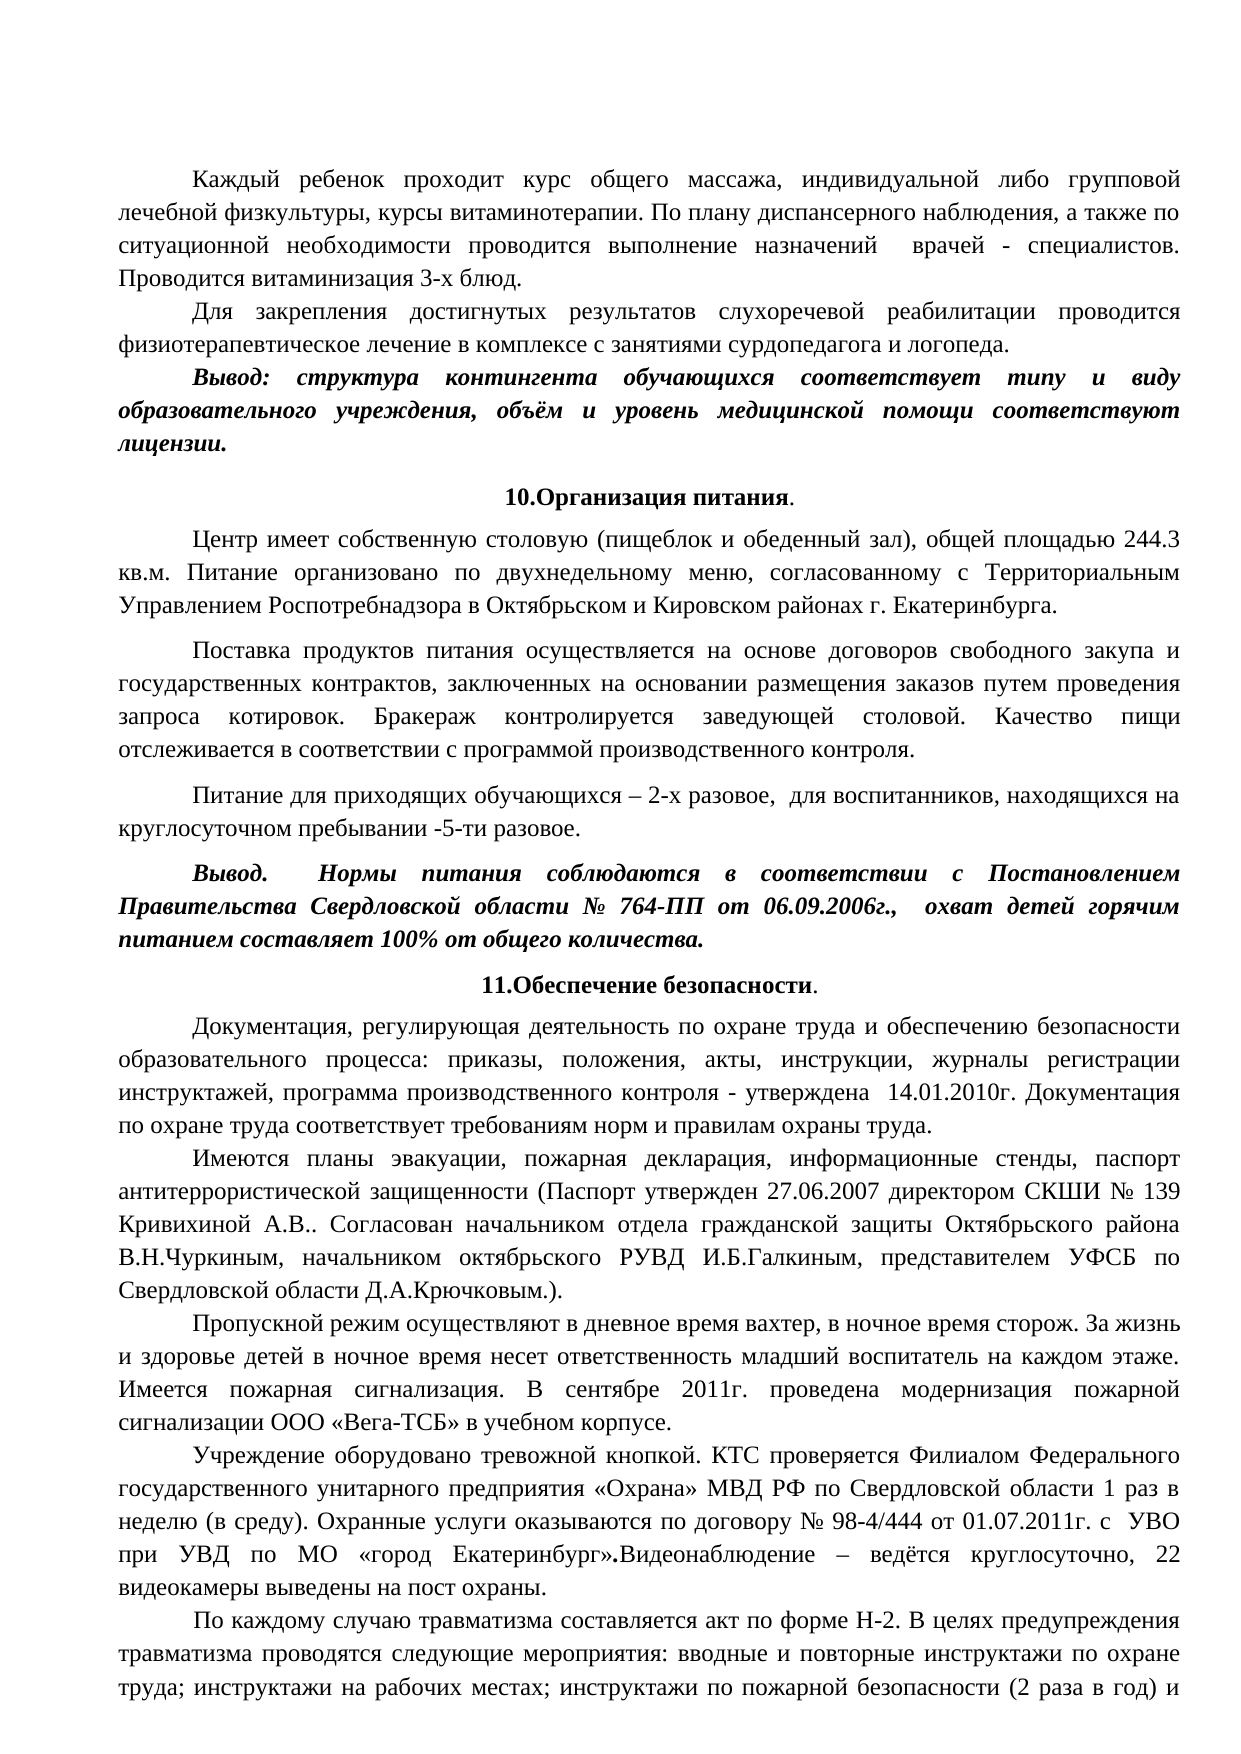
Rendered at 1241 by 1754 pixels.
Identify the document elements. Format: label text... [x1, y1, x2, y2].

text Вывод: структура контингента обучающихся соответствует типу и виду образовательного учреждения, объём и уровень медицинской помощи соответствуют лицензии. [118, 362, 1181, 457]
text Учреждение оборудовано тревожной кнопкой. КТС проверяется Филиалом Федерального государственного унитарного предприятия «Охрана» МВД РФ по Свердловской области 1 раз в неделю (в среду). Охранные услуги оказываются по договору № 98-4/444 от 01.07.2011г. с УВО при УВД по МО «город Екатеринбург».Видеонаблюдение – ведётся круглосуточно, 22 видеокамеры выведены на пост охраны. [118, 1440, 1181, 1601]
text 10.Организация питания. [118, 482, 1181, 511]
text Вывод. Нормы питания соблюдаются в соответствии с Постановлением Правительства Свердловской области № 764-ПП от 06.09.2006г., охват детей горячим питанием составляет 100% от общего количества. [118, 858, 1181, 953]
text Каждый ребенок проходит курс общего массажа, индивидуальной либо групповой лечебной физкультуры, курсы витаминотерапии. По плану диспансерного наблюдения, а также по ситуационной необходимости проводится выполнение назначений врачей - специалистов. Проводится витаминизация 3-х блюд. [118, 164, 1181, 292]
text Документация, регулирующая деятельность по охране труда и обеспечению безопасности образовательного процесса: приказы, положения, акты, инструкции, журналы регистрации инструктажей, программа производственного контроля - утверждена 14.01.2010г. Документация по охране труда соответствует требованиям норм и правилам охраны труда. [118, 1011, 1181, 1139]
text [118, 1606, 1181, 1700]
text Имеются планы эвакуации, пожарная декларация, информационные стенды, паспорт антитеррористической защищенности (Паспорт утвержден 27.06.2007 директором СКШИ № 139 Кривихиной А.В.. Согласован начальником отдела гражданской защиты Октябрьского района В.Н.Чуркиным, начальником октябрьского РУВД И.Б.Галкиным, представителем УФСБ по Свердловской области Д.А.Крючковым.). [118, 1143, 1181, 1304]
text 11.Обеспечение безопасности. [118, 970, 1181, 999]
text Питание для приходящих обучающихся – 2-х разовое, для воспитанников, находящихся на круглосуточном пребывании -5-ти разовое. [118, 780, 1181, 842]
text Пропускной режим осуществляют в дневное время вахтер, в ночное время сторож. За жизнь и здоровье детей в ночное время несет ответственность младший воспитатель на каждом этаже. Имеется пожарная сигнализация. В сентябре 2011г. проведена модернизация пожарной сигнализации ООО «Вега-ТСБ» в учебном корпусе. [118, 1308, 1181, 1436]
text Поставка продуктов питания осуществляется на основе договоров свободного закупа и государственных контрактов, заключенных на основании размещения заказов путем проведения запроса котировок. Бракераж контролируется заведующей столовой. Качество пищи отслеживается в соответствии с программой производственного контроля. [118, 635, 1181, 763]
text Для закрепления достигнутых результатов слухоречевой реабилитации проводится физиотерапевтическое лечение в комплексе с занятиями сурдопедагога и логопеда. [118, 296, 1181, 358]
text Центр имеет собственную столовую (пищеблок и обеденный зал), общей площадью 244.3 кв.м. Питание организовано по двухнедельному меню, согласованному с Территориальным Управлением Роспотребнадзора в Октябрьском и Кировском районах г. Екатеринбурга. [118, 524, 1181, 618]
